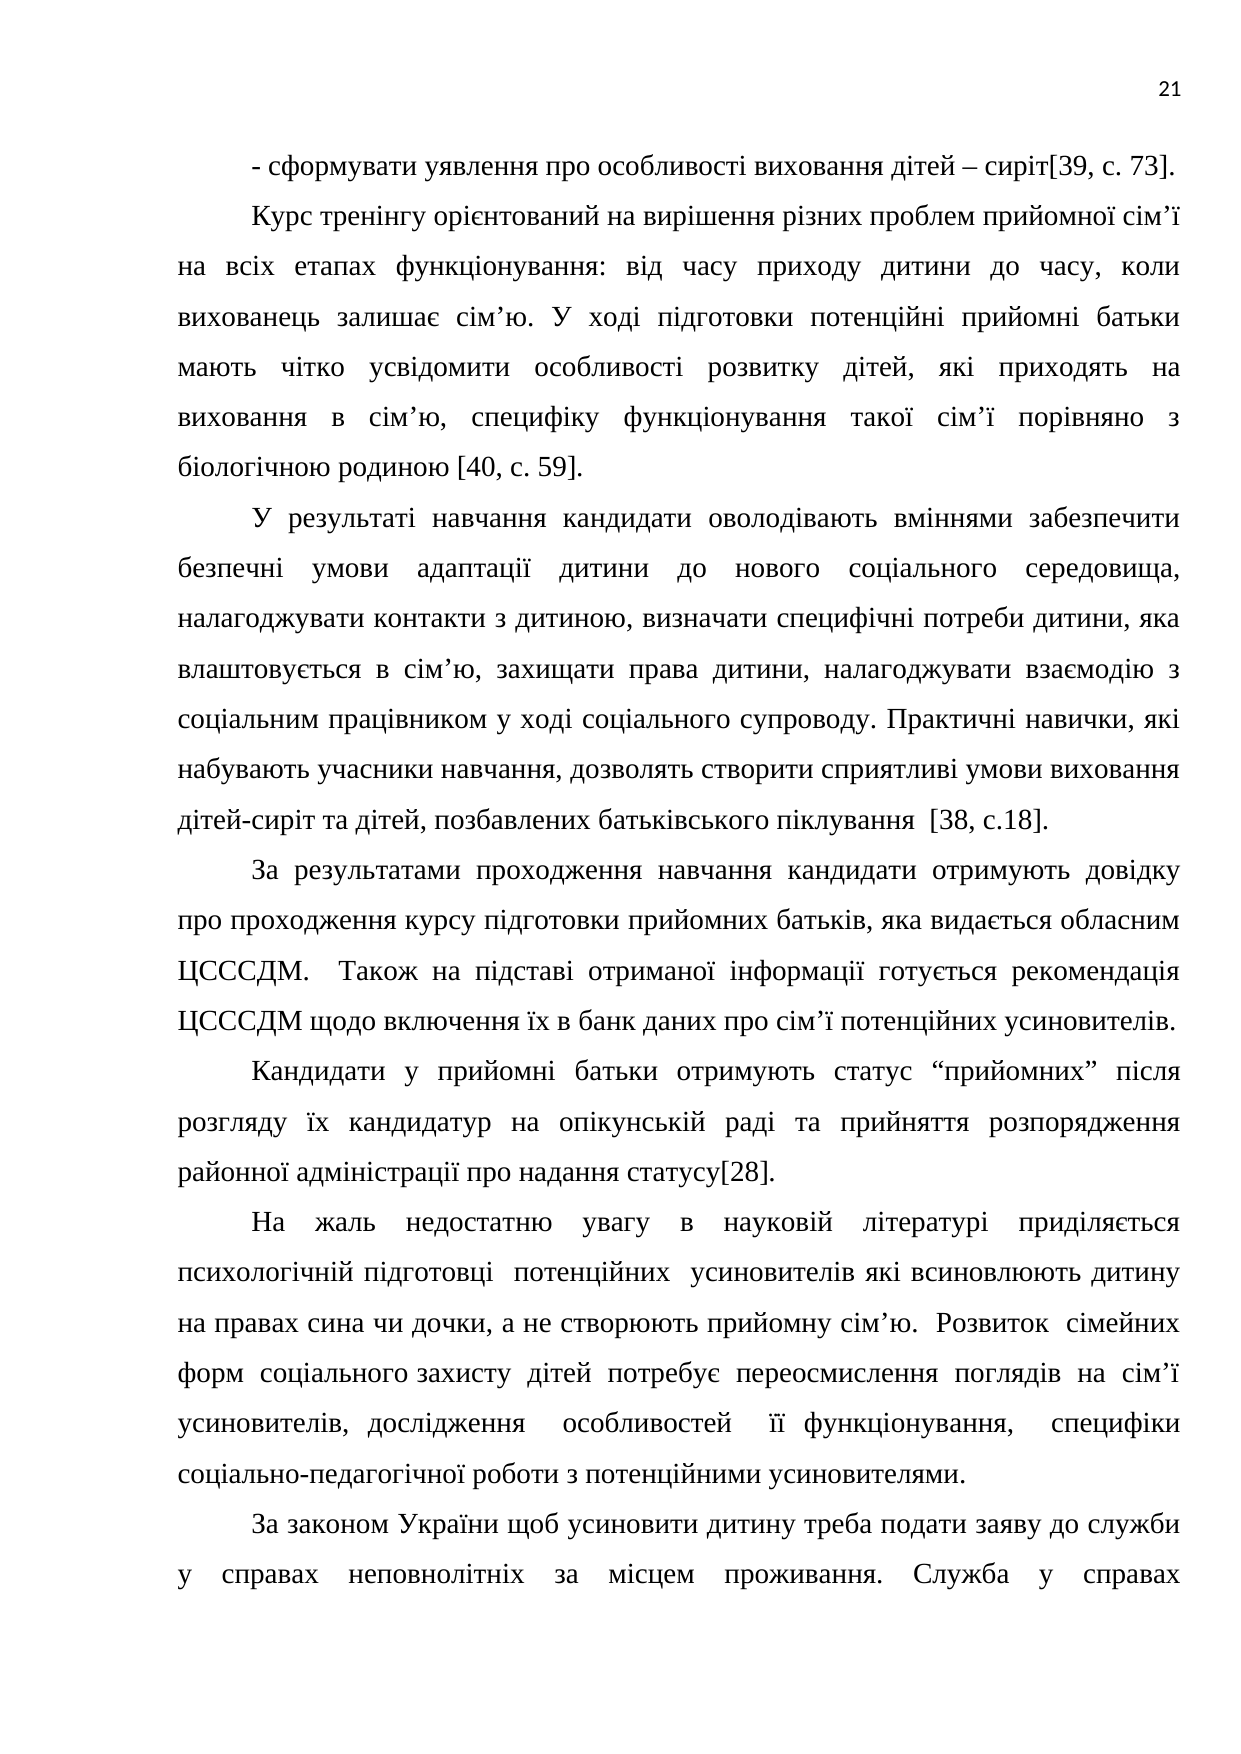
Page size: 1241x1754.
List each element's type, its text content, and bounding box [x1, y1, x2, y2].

text На жаль недостатню увагу в науковій літературі приділяється психологічній підготовці потенційних усиновителів які всиновлюють дитину на правах сина чи дочки, а не створюють прийомну сім’ю. Розвиток сімейних форм соціального захисту дітей потребує переосмислення поглядів на сім’ї усиновителів, дослідження особливостей її функціонування, специфіки соціально-педагогічної роботи з потенційними усиновителями. [177, 1204, 1181, 1489]
text - сформувати уявлення про особливості виховання дітей – сиріт[39, с. 73]. [177, 148, 1181, 181]
text У результаті навчання кандидати оволодівають вміннями забезпечити безпечні умови адаптації дитини до нового соціального середовища, налагоджувати контакти з дитиною, визначати специфічні потреби дитини, яка влаштовується в сім’ю, захищати права дитини, налагоджувати взаємодію з соціальним працівником у ході соціального супроводу. Практичні навички, які набувають учасники навчання, дозволять створити сприятливі умови виховання дітей-сиріт та дітей, позбавлених батьківського піклування [38, с.18]. [177, 500, 1181, 835]
text За результатами проходження навчання кандидати отримують довідку про проходження курсу підготовки прийомних батьків, яка видається обласним ЦСССДМ. Також на підставі отриманої інформації готується рекомендація ЦСССДМ щодо включення їх в банк даних про сім’ї потенційних усиновителів. [177, 852, 1181, 1037]
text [177, 1506, 1181, 1590]
text Кандидати у прийомні батьки отримують статус “прийомних” після розгляду їх кандидатур на опікунській раді та прийняття розпорядження районної адміністрації про надання статусу[28]. [177, 1053, 1181, 1187]
text Курс тренінгу орієнтований на вирішення різних проблем прийомної сім’ї на всіх етапах функціонування: від часу приходу дитини до часу, коли вихованець залишає сім’ю. У ході підготовки потенційні прийомні батьки мають чітко усвідомити особливості розвитку дітей, які приходять на виховання в сім’ю, специфіку функціонування такої сім’ї порівняно з біологічною родиною [40, с. 59]. [177, 198, 1181, 483]
